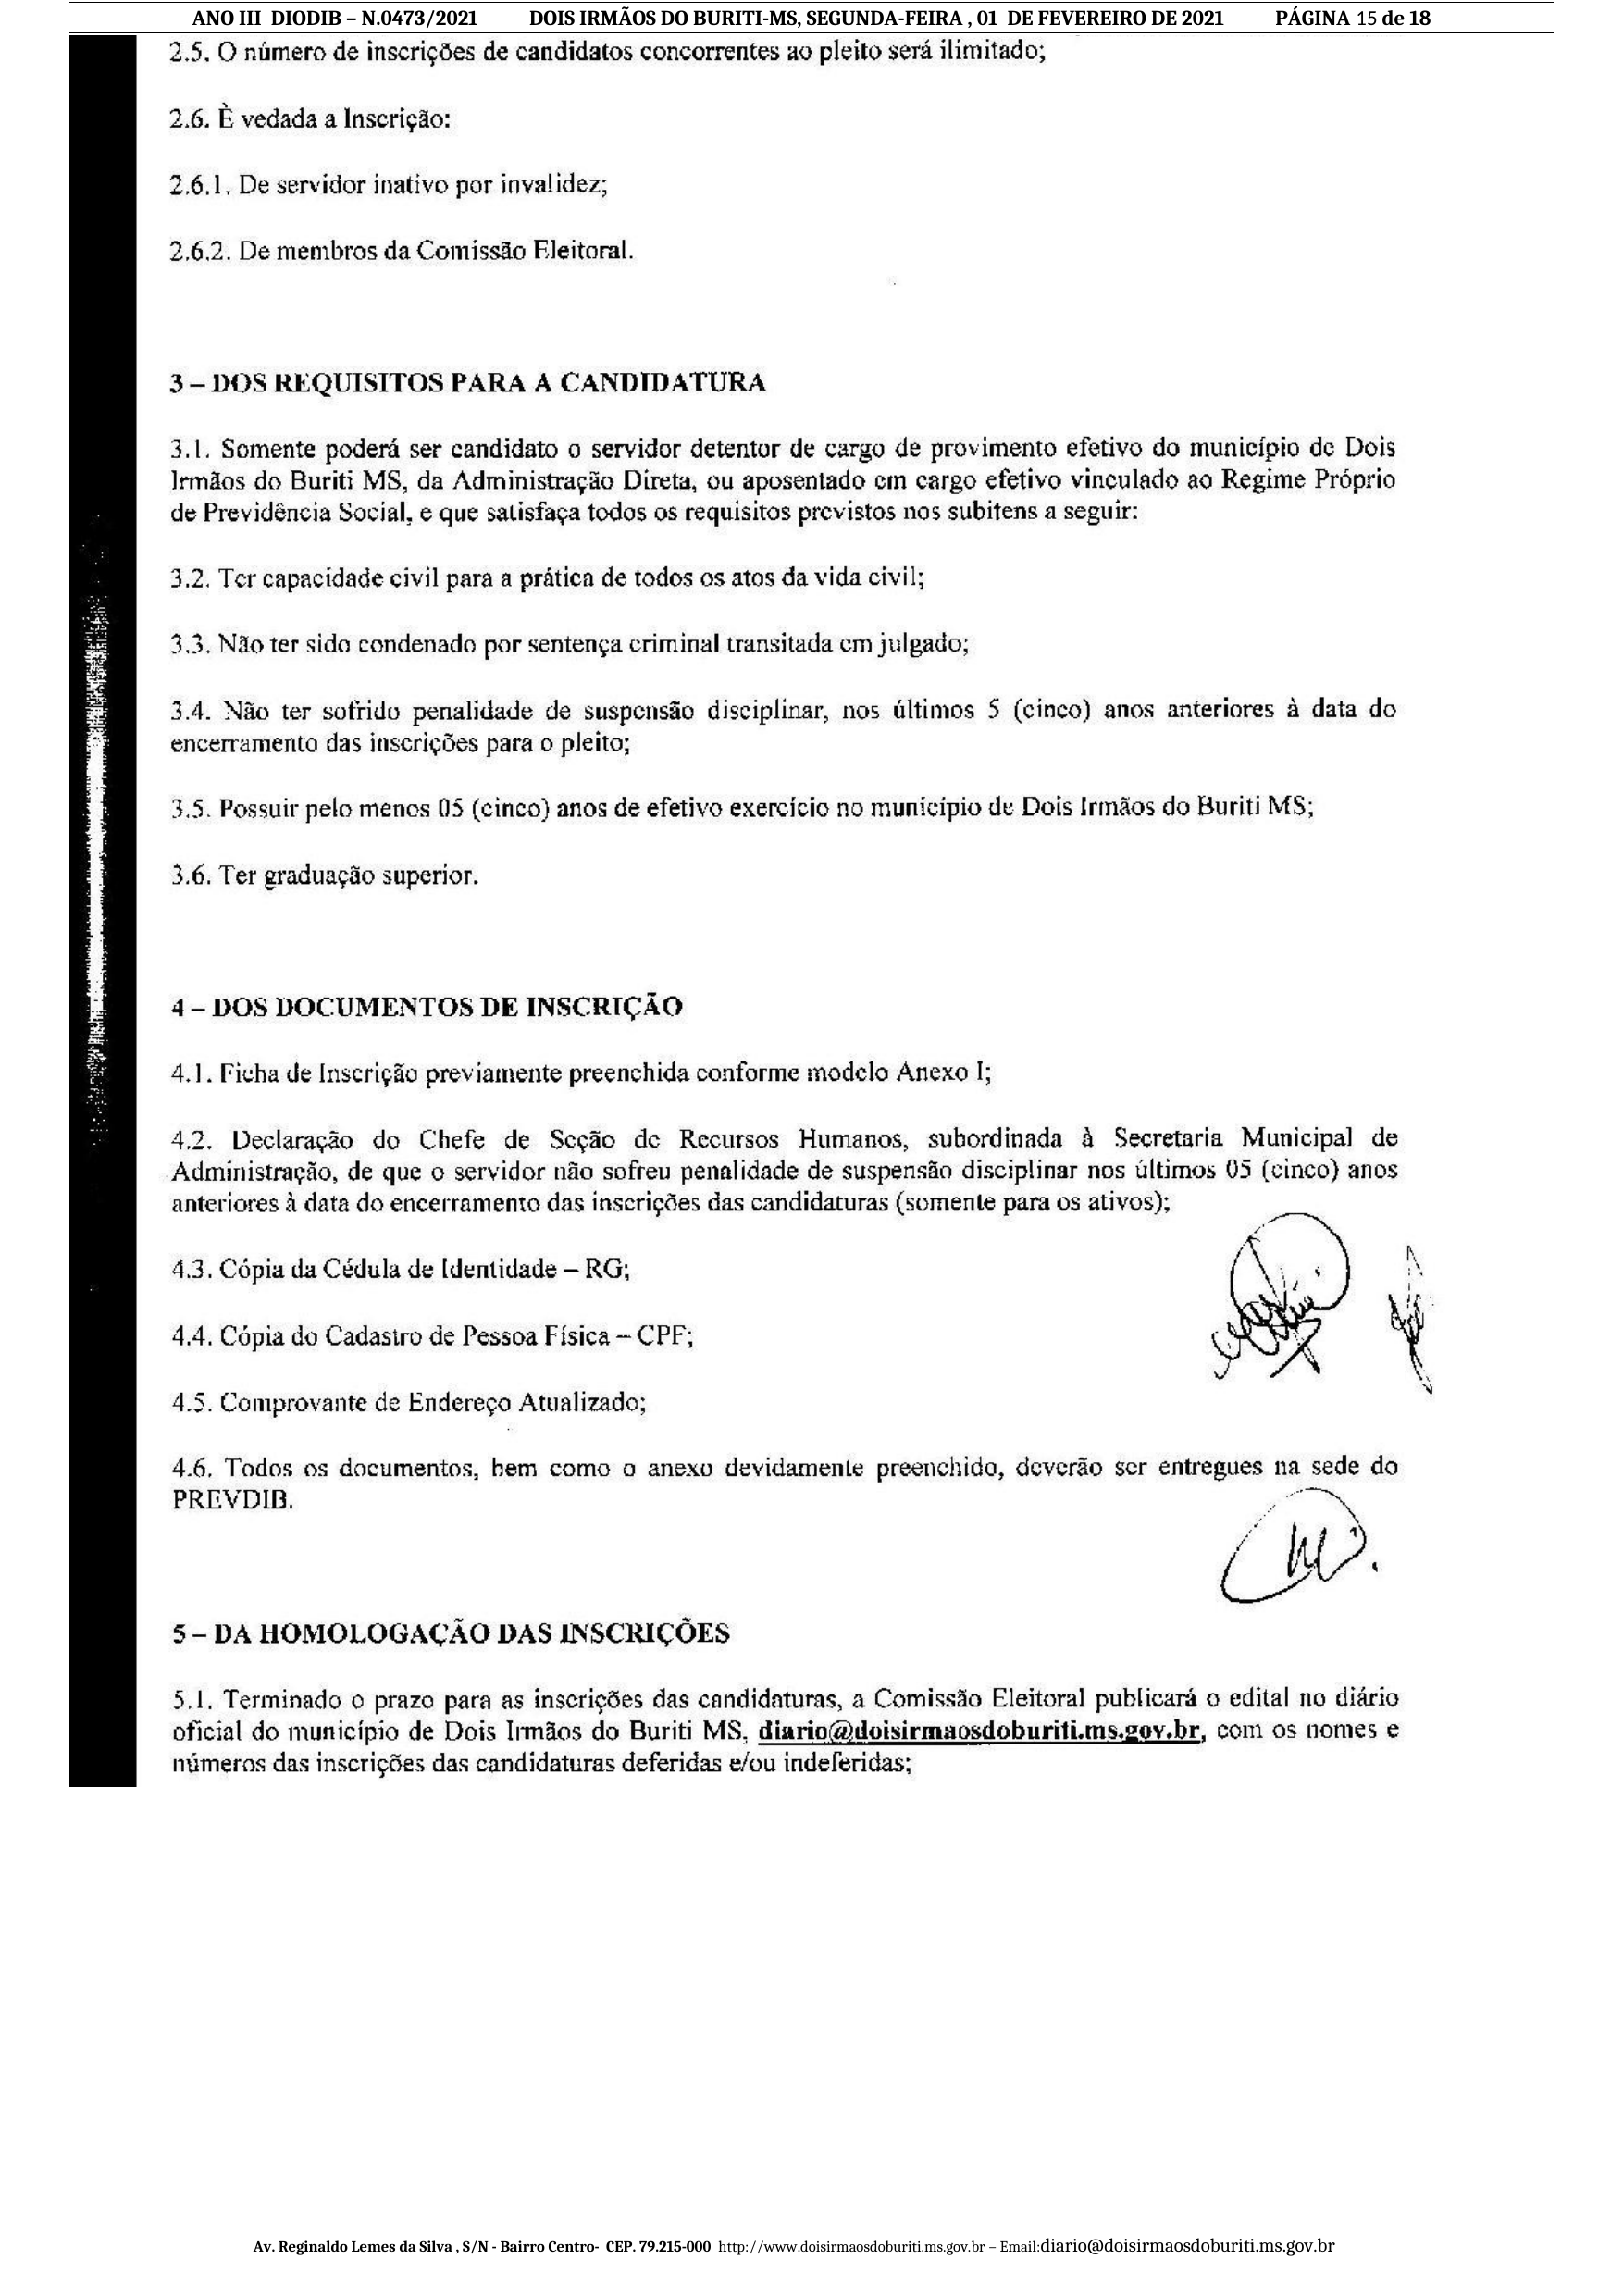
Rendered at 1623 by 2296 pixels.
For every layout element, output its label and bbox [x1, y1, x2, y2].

picture [69, 35, 1555, 1787]
